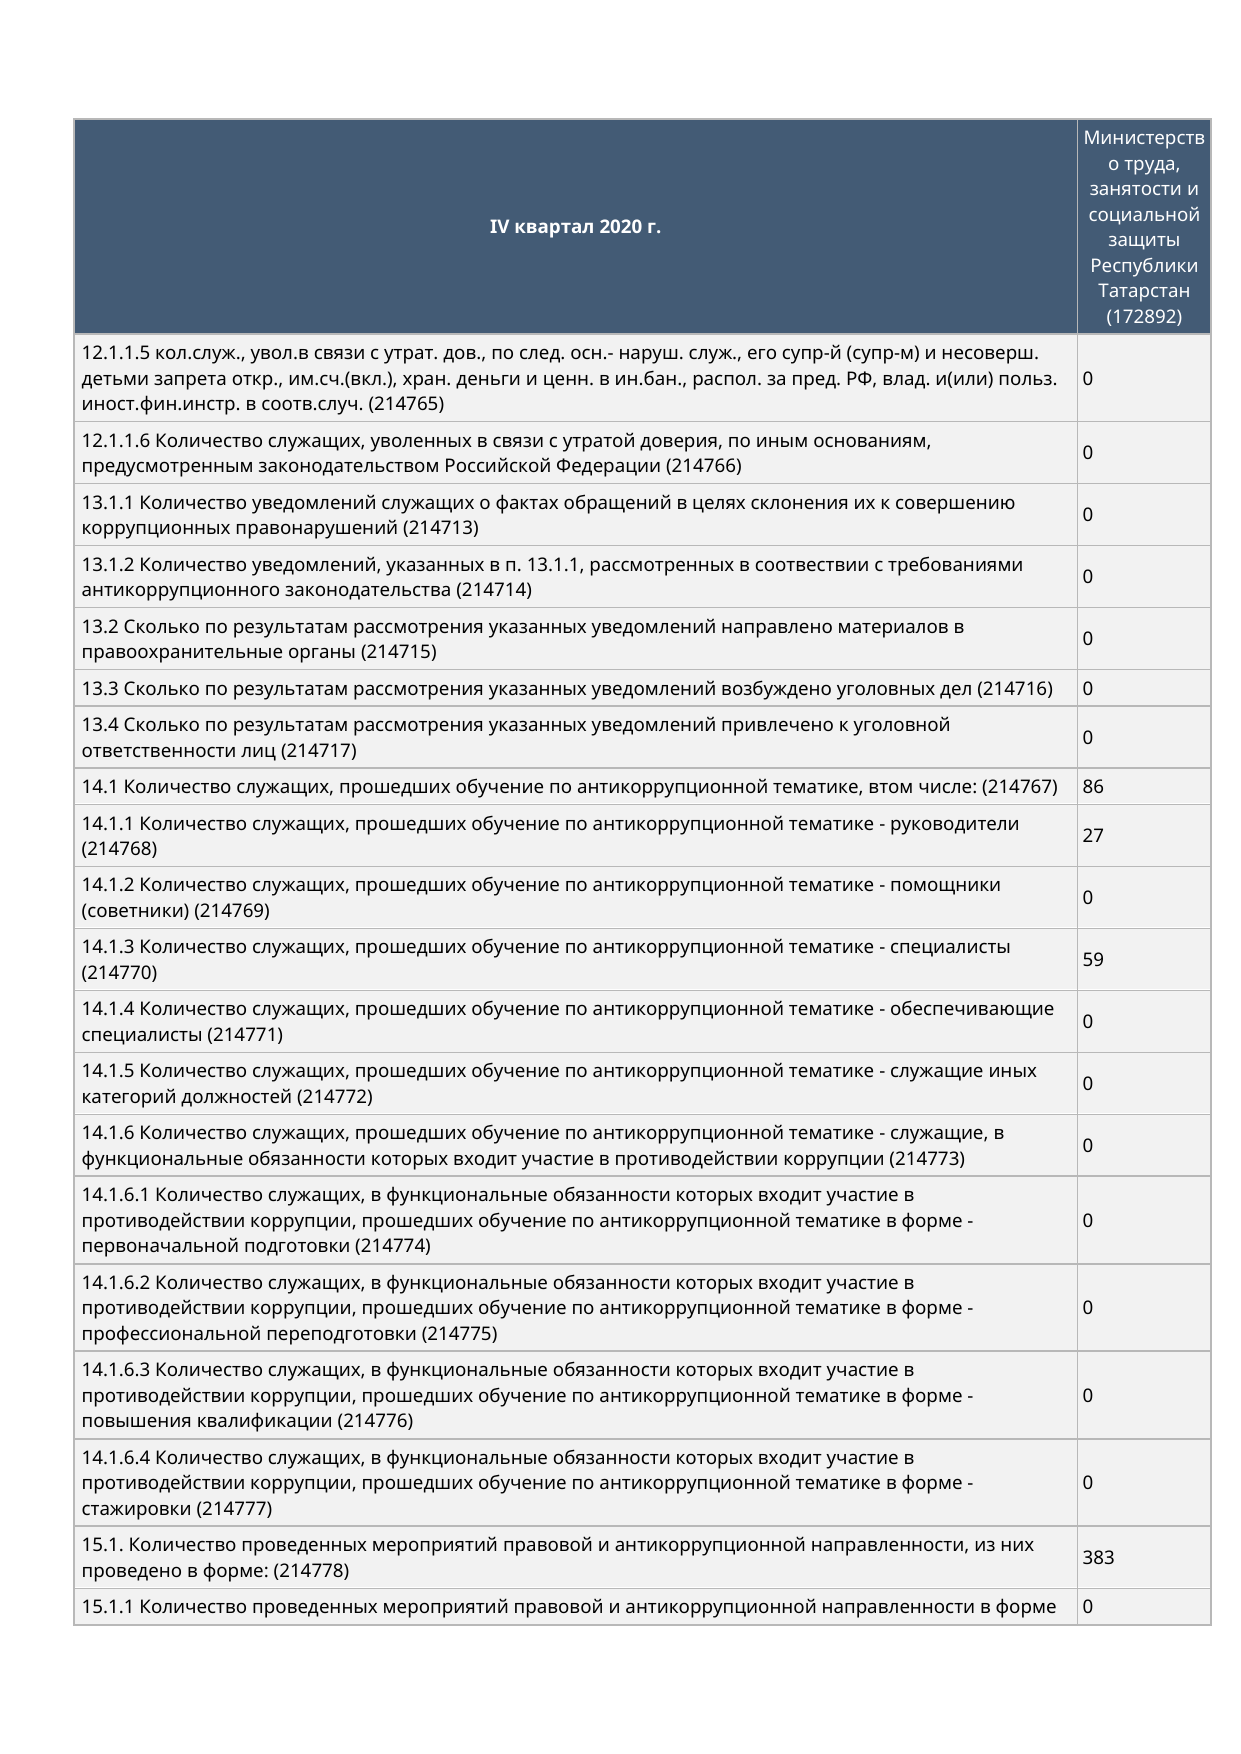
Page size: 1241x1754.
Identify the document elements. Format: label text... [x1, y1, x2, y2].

table_cell 0 [1078, 991, 1210, 1051]
table_cell 0 [1078, 335, 1210, 421]
table_cell 0 [1078, 1589, 1210, 1624]
table_cell 15.1. Количество проведенных мероприятий правовой и антикоррупционной направленности, из них проведено в форме: (214778) [75, 1527, 1077, 1587]
table_cell 0 [1078, 1053, 1210, 1113]
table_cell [75, 1589, 1077, 1624]
table_cell 14.1.2 Количество служащих, прошедших обучение по антикоррупционной тематике - помощники (советники) (214769) [75, 867, 1077, 927]
table_cell 0 [1078, 670, 1210, 705]
table_cell 0 [1078, 1115, 1210, 1175]
table_cell 14.1.6.1 Количество служащих, в функциональные обязанности которых входит участие в противодействии коррупции, прошедших обучение по антикоррупционной тематике в форме - первоначальной подготовки (214774) [75, 1177, 1077, 1263]
table_cell 59 [1078, 929, 1210, 989]
table_cell 14.1.4 Количество служащих, прошедших обучение по антикоррупционной тематике - обеспечивающие специалисты (214771) [75, 991, 1077, 1051]
table_cell 14.1.6 Количество служащих, прошедших обучение по антикоррупционной тематике - служащие, в функциональные обязанности которых входит участие в противодействии коррупции (214773) [75, 1115, 1077, 1175]
table_cell 13.3 Сколько по результатам рассмотрения указанных уведомлений возбуждено уголовных дел (214716) [75, 670, 1077, 705]
table_cell 0 [1078, 608, 1210, 669]
table_cell 14.1.1 Количество служащих, прошедших обучение по антикоррупционной тематике - руководители (214768) [75, 805, 1077, 866]
table_cell 13.2 Сколько по результатам рассмотрения указанных уведомлений направлено материалов в правоохранительные органы (214715) [75, 608, 1077, 669]
table_header Министерство труда, занятости и социальной защиты Республики Татарстан (172892) [1078, 120, 1210, 333]
table_cell 0 [1078, 1265, 1210, 1350]
table_header IV квартал 2020 г. [75, 120, 1077, 333]
table_cell 0 [1078, 1352, 1210, 1438]
table_cell 86 [1078, 769, 1210, 803]
table_cell 0 [1078, 484, 1210, 545]
table_cell 13.4 Сколько по результатам рассмотрения указанных уведомлений привлечено к уголовной ответственности лиц (214717) [75, 707, 1077, 767]
table_cell 0 [1078, 707, 1210, 767]
table_cell 0 [1078, 422, 1210, 483]
table_cell 14.1.6.2 Количество служащих, в функциональные обязанности которых входит участие в противодействии коррупции, прошедших обучение по антикоррупционной тематике в форме - профессиональной переподготовки (214775) [75, 1265, 1077, 1350]
table_cell 27 [1078, 805, 1210, 866]
table_cell 14.1.6.4 Количество служащих, в функциональные обязанности которых входит участие в противодействии коррупции, прошедших обучение по антикоррупционной тематике в форме - стажировки (214777) [75, 1440, 1077, 1525]
table_cell 14.1.5 Количество служащих, прошедших обучение по антикоррупционной тематике - служащие иных категорий должностей (214772) [75, 1053, 1077, 1113]
table_cell 0 [1078, 1177, 1210, 1263]
table_cell 12.1.1.5 кол.служ., увол.в связи с утрат. дов., по след. осн.- наруш. служ., его супр-й (супр-м) и несоверш. детьми запрета откр., им.сч.(вкл.), хран. деньги и ценн. в ин.бан., распол. за пред. РФ, влад. и(или) польз. иност.фин.инстр. в соотв.случ. (214765) [75, 335, 1077, 421]
table_cell 12.1.1.6 Количество служащих, уволенных в связи с утратой доверия, по иным основаниям, предусмотренным законодательством Российской Федерации (214766) [75, 422, 1077, 483]
table_cell 14.1 Количество служащих, прошедших обучение по антикоррупционной тематике, втом числе: (214767) [75, 769, 1077, 803]
table_cell 383 [1078, 1527, 1210, 1587]
table_cell 0 [1078, 867, 1210, 927]
table_cell 13.1.2 Количество уведомлений, указанных в п. 13.1.1, рассмотренных в соотвествии с требованиями антикоррупционного законодательства (214714) [75, 546, 1077, 607]
table_cell 13.1.1 Количество уведомлений служащих о фактах обращений в целях склонения их к совершению коррупционных правонарушений (214713) [75, 484, 1077, 545]
table_cell 14.1.6.3 Количество служащих, в функциональные обязанности которых входит участие в противодействии коррупции, прошедших обучение по антикоррупционной тематике в форме - повышения квалификации (214776) [75, 1352, 1077, 1438]
table_cell 14.1.3 Количество служащих, прошедших обучение по антикоррупционной тематике - специалисты (214770) [75, 929, 1077, 989]
table_cell 0 [1078, 1440, 1210, 1525]
table_cell 0 [1078, 546, 1210, 607]
